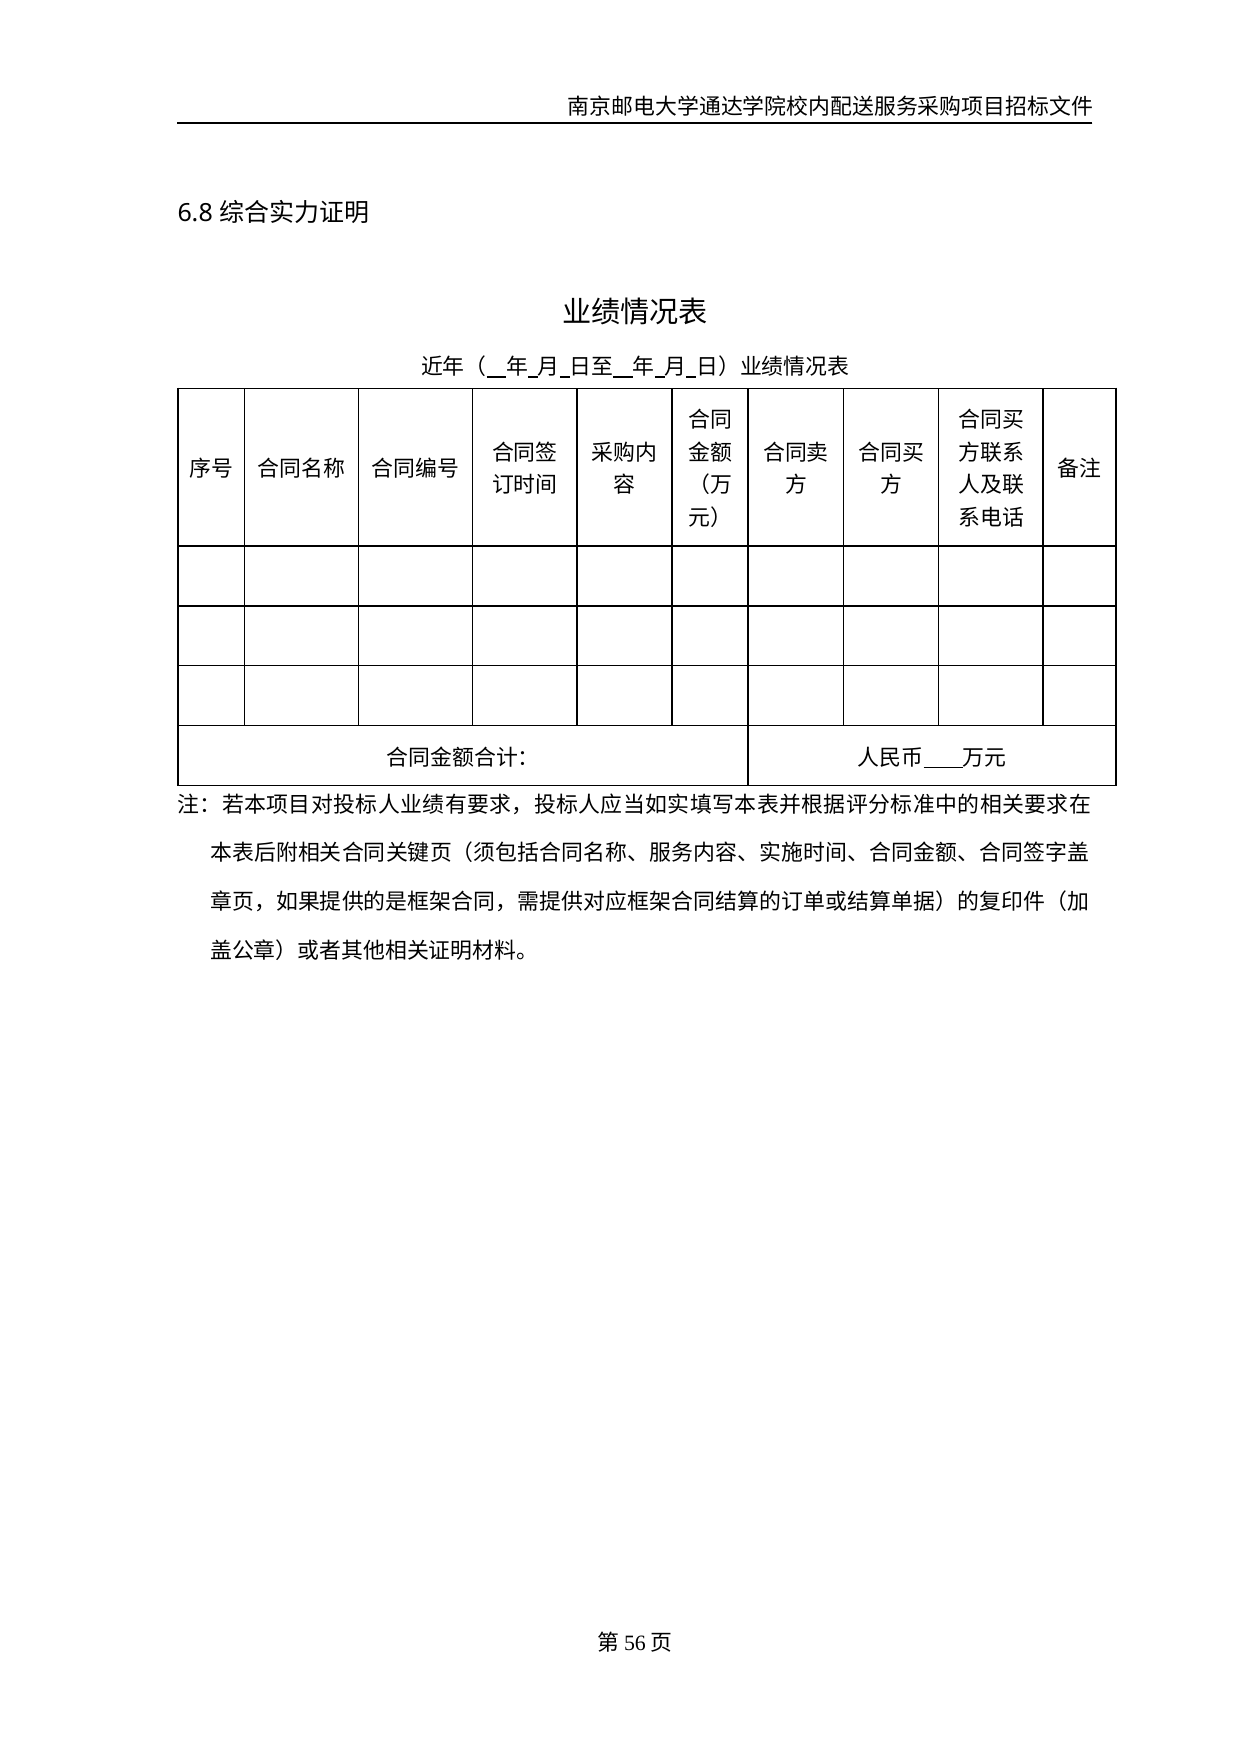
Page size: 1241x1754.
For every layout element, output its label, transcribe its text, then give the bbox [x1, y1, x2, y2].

table_cell [673, 547, 747, 605]
table_cell 合同金额合计： [179, 726, 747, 784]
table_cell [473, 547, 576, 605]
table_cell [844, 547, 938, 605]
table_header 合同卖方 [749, 389, 843, 545]
text 注：若本项目对投标人业绩有要求，投标人应当如实填写本表并根据评分标准中的相关要求在本表后附相关合同关键页（须包括合同名称、服务内容、实施时间、合同金额、合同签字盖章页，如果提供的是框架合同，需提供对应框架合同结算的订单或结算单据）的复印件（加盖公章）或者其他相关证明材料。 [177, 786, 1092, 965]
table_header 合同编号 [359, 389, 472, 545]
table_cell [673, 607, 747, 665]
table_header 合同名称 [245, 389, 358, 545]
table_cell [245, 666, 358, 725]
table_cell [179, 666, 244, 725]
table_header 合同金额（万元） [673, 389, 747, 545]
table_cell [749, 607, 843, 665]
table_cell [1044, 607, 1115, 665]
table_cell [939, 547, 1042, 605]
table_cell [844, 666, 938, 725]
table_cell [245, 607, 358, 665]
table_cell [359, 547, 472, 605]
table_cell [749, 547, 843, 605]
table_header 合同签订时间 [473, 389, 576, 545]
table_cell [359, 666, 472, 725]
table_header 备注 [1044, 389, 1115, 545]
list 近年（ 年 月 日至 年 月 日）业绩情况表 [177, 349, 1092, 381]
table_cell [179, 547, 244, 605]
table_header 合同买方 [844, 389, 938, 545]
table_cell [844, 607, 938, 665]
table_cell [179, 607, 244, 665]
table_cell [359, 607, 472, 665]
table_cell [939, 666, 1042, 725]
table_cell [939, 607, 1042, 665]
table_header 合同买方联系人及联系电话 [939, 389, 1042, 545]
table_cell [673, 666, 747, 725]
table_cell 人民币 万元 [749, 726, 1115, 784]
table_cell [749, 666, 843, 725]
table_cell [578, 666, 671, 725]
table_header 序号 [179, 389, 244, 545]
table_cell [1044, 666, 1115, 725]
table_cell [578, 547, 671, 605]
text 业绩情况表 [177, 278, 1092, 343]
table_cell [473, 666, 576, 725]
table_header 采购内容 [578, 389, 671, 545]
table_cell [1044, 547, 1115, 605]
table_cell [578, 607, 671, 665]
text 6.8 综合实力证明 [177, 178, 1092, 243]
table_cell [245, 547, 358, 605]
table_cell [473, 607, 576, 665]
